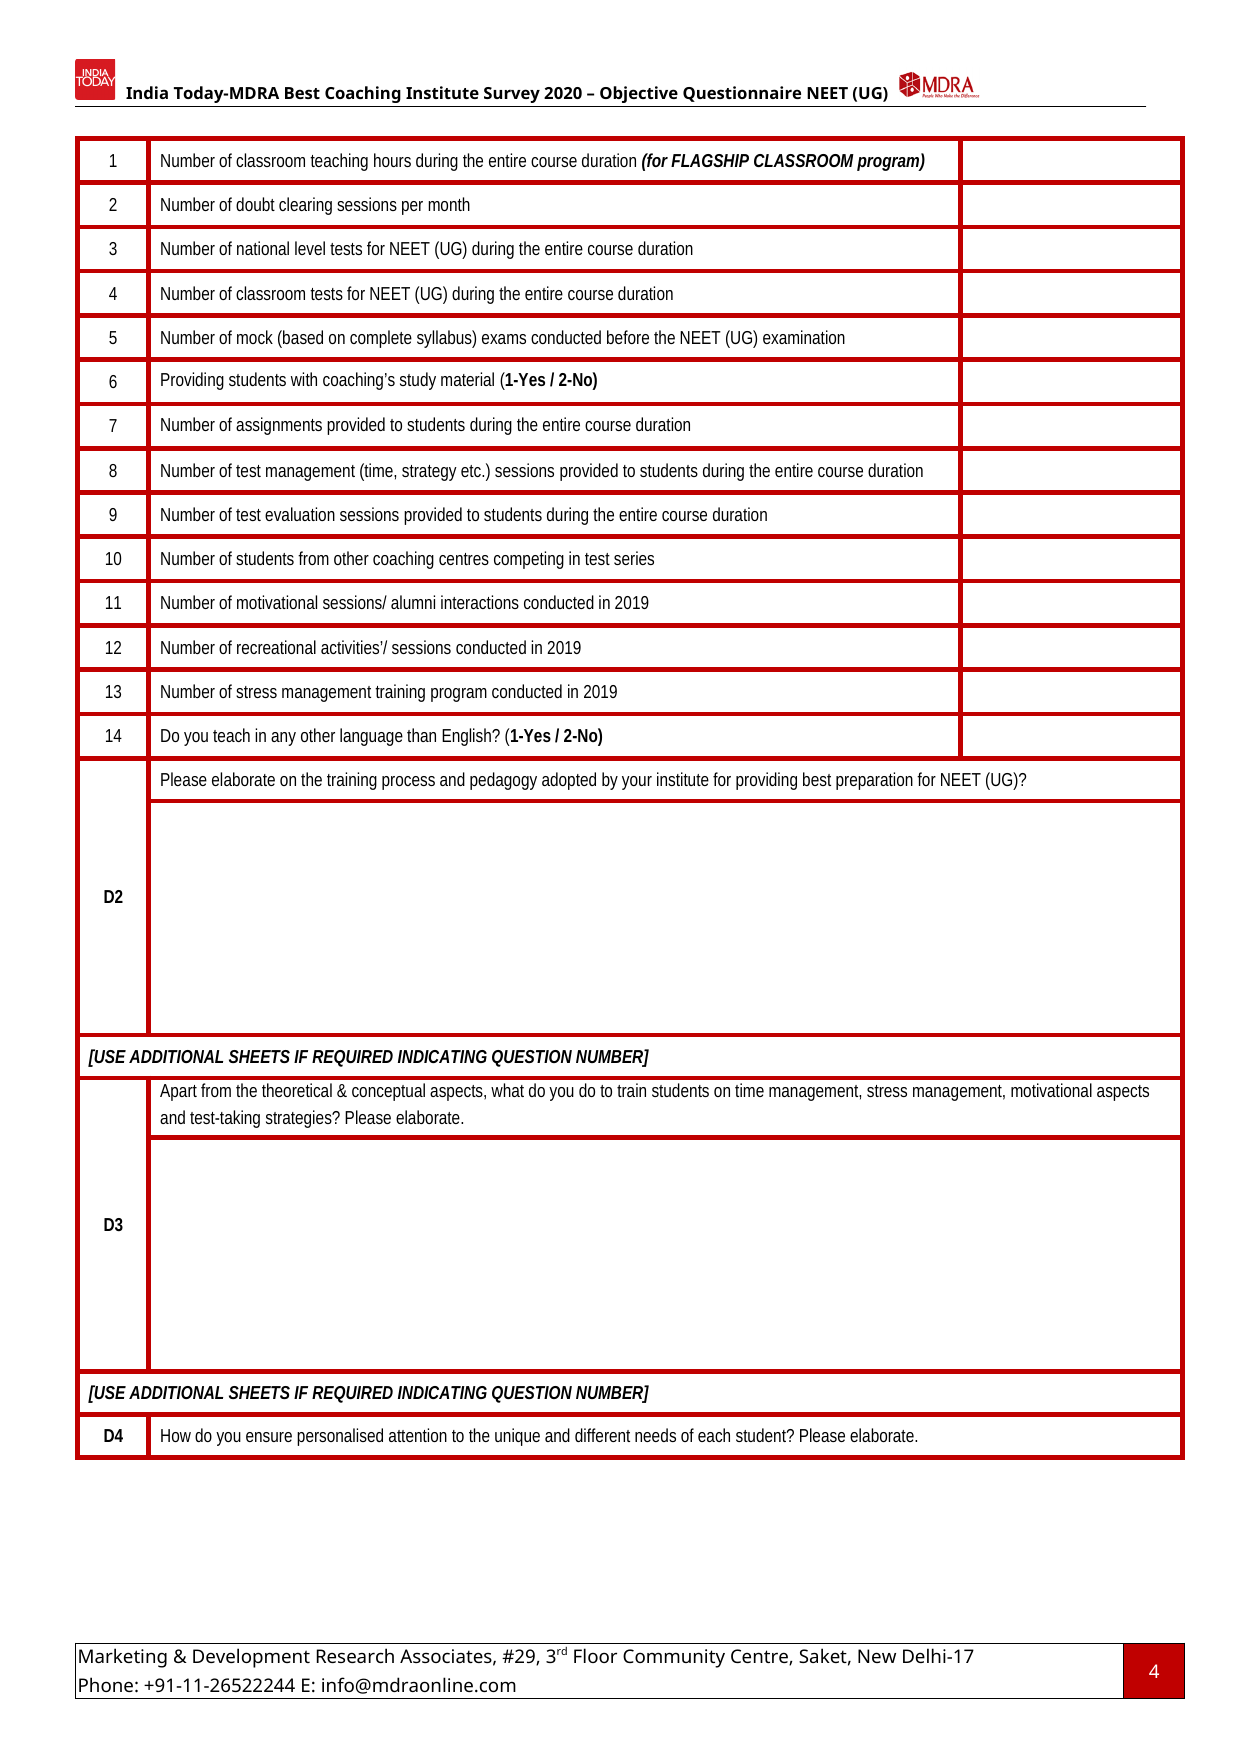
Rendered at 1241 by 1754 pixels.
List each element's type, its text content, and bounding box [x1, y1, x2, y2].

table_cell 5 [80, 318, 146, 357]
table_cell Number of test management (time, strategy etc.) sessions provided to students during the entire course duration [151, 451, 958, 490]
table_cell [963, 273, 1180, 313]
table_cell [151, 803, 1180, 1033]
table_cell 14 [80, 716, 146, 756]
table_cell Number of motivational sessions/ alumni interactions conducted in 2019 [151, 583, 958, 623]
table_cell [963, 229, 1180, 269]
table_cell Apart from the theoretical & conceptual aspects, what do you do to train students on time management, stress management, motivational aspects and test-taking strategies? Please elaborate. [151, 1080, 1180, 1135]
table_cell [963, 716, 1180, 756]
table_cell 6 [80, 362, 146, 402]
table_cell [963, 141, 1180, 180]
table_cell Please elaborate on the training process and pedagogy adopted by your institute for providing best preparation for NEET (UG)? [151, 761, 1180, 799]
table_cell D4 [80, 1417, 146, 1455]
table_cell 7 [80, 406, 146, 446]
table_cell [963, 362, 1180, 402]
picture [893, 67, 986, 100]
table_cell [963, 185, 1180, 224]
table_cell 4 [80, 273, 146, 313]
table_cell 12 [80, 628, 146, 667]
table_cell Number of national level tests for NEET (UG) during the entire course duration [151, 229, 958, 269]
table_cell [80, 1374, 1180, 1412]
table_cell 13 [80, 672, 146, 711]
table_cell Number of recreational activities’/ sessions conducted in 2019 [151, 628, 958, 667]
table_cell Number of classroom tests for NEET (UG) during the entire course duration [151, 273, 958, 313]
table_cell How do you ensure personalised attention to the unique and different needs of each student? Please elaborate. [151, 1417, 1180, 1455]
table_cell [963, 406, 1180, 446]
table_cell D2 [80, 761, 146, 1033]
table_cell Number of mock (based on complete syllabus) exams conducted before the NEET (UG) examination [151, 318, 958, 357]
table_cell Providing students with coaching’s study material (1-Yes / 2-No) [151, 362, 958, 402]
table_cell [USE ADDITIONAL SHEETS IF REQUIRED INDICATING QUESTION NUMBER] [80, 1037, 1180, 1076]
table_cell 8 [80, 451, 146, 490]
table_cell 2 [80, 185, 146, 224]
table_cell Number of test evaluation sessions provided to students during the entire course duration [151, 495, 958, 534]
table_cell 3 [80, 229, 146, 269]
table_cell Number of stress management training program conducted in 2019 [151, 672, 958, 711]
table_cell [963, 583, 1180, 623]
table_cell [151, 1140, 1180, 1369]
table_cell 11 [80, 583, 146, 623]
table_cell [963, 539, 1180, 579]
table_cell 10 [80, 539, 146, 579]
table_cell Do you teach in any other language than English? (1-Yes / 2-No) [151, 716, 958, 756]
table_cell Number of students from other coaching centres competing in test series [151, 539, 958, 579]
table_cell [963, 318, 1180, 357]
table_cell [963, 628, 1180, 667]
picture [75, 59, 116, 100]
table_cell [963, 672, 1180, 711]
table_cell Number of assignments provided to students during the entire course duration [151, 406, 958, 446]
table_cell [963, 495, 1180, 534]
table_cell Number of classroom teaching hours during the entire course duration (for FLAGSHIP CLASSROOM program) [151, 141, 958, 180]
table_cell [963, 451, 1180, 490]
table_cell D3 [80, 1080, 146, 1369]
table_cell 1 [80, 141, 146, 180]
table_cell 9 [80, 495, 146, 534]
table_cell Number of doubt clearing sessions per month [151, 185, 958, 224]
